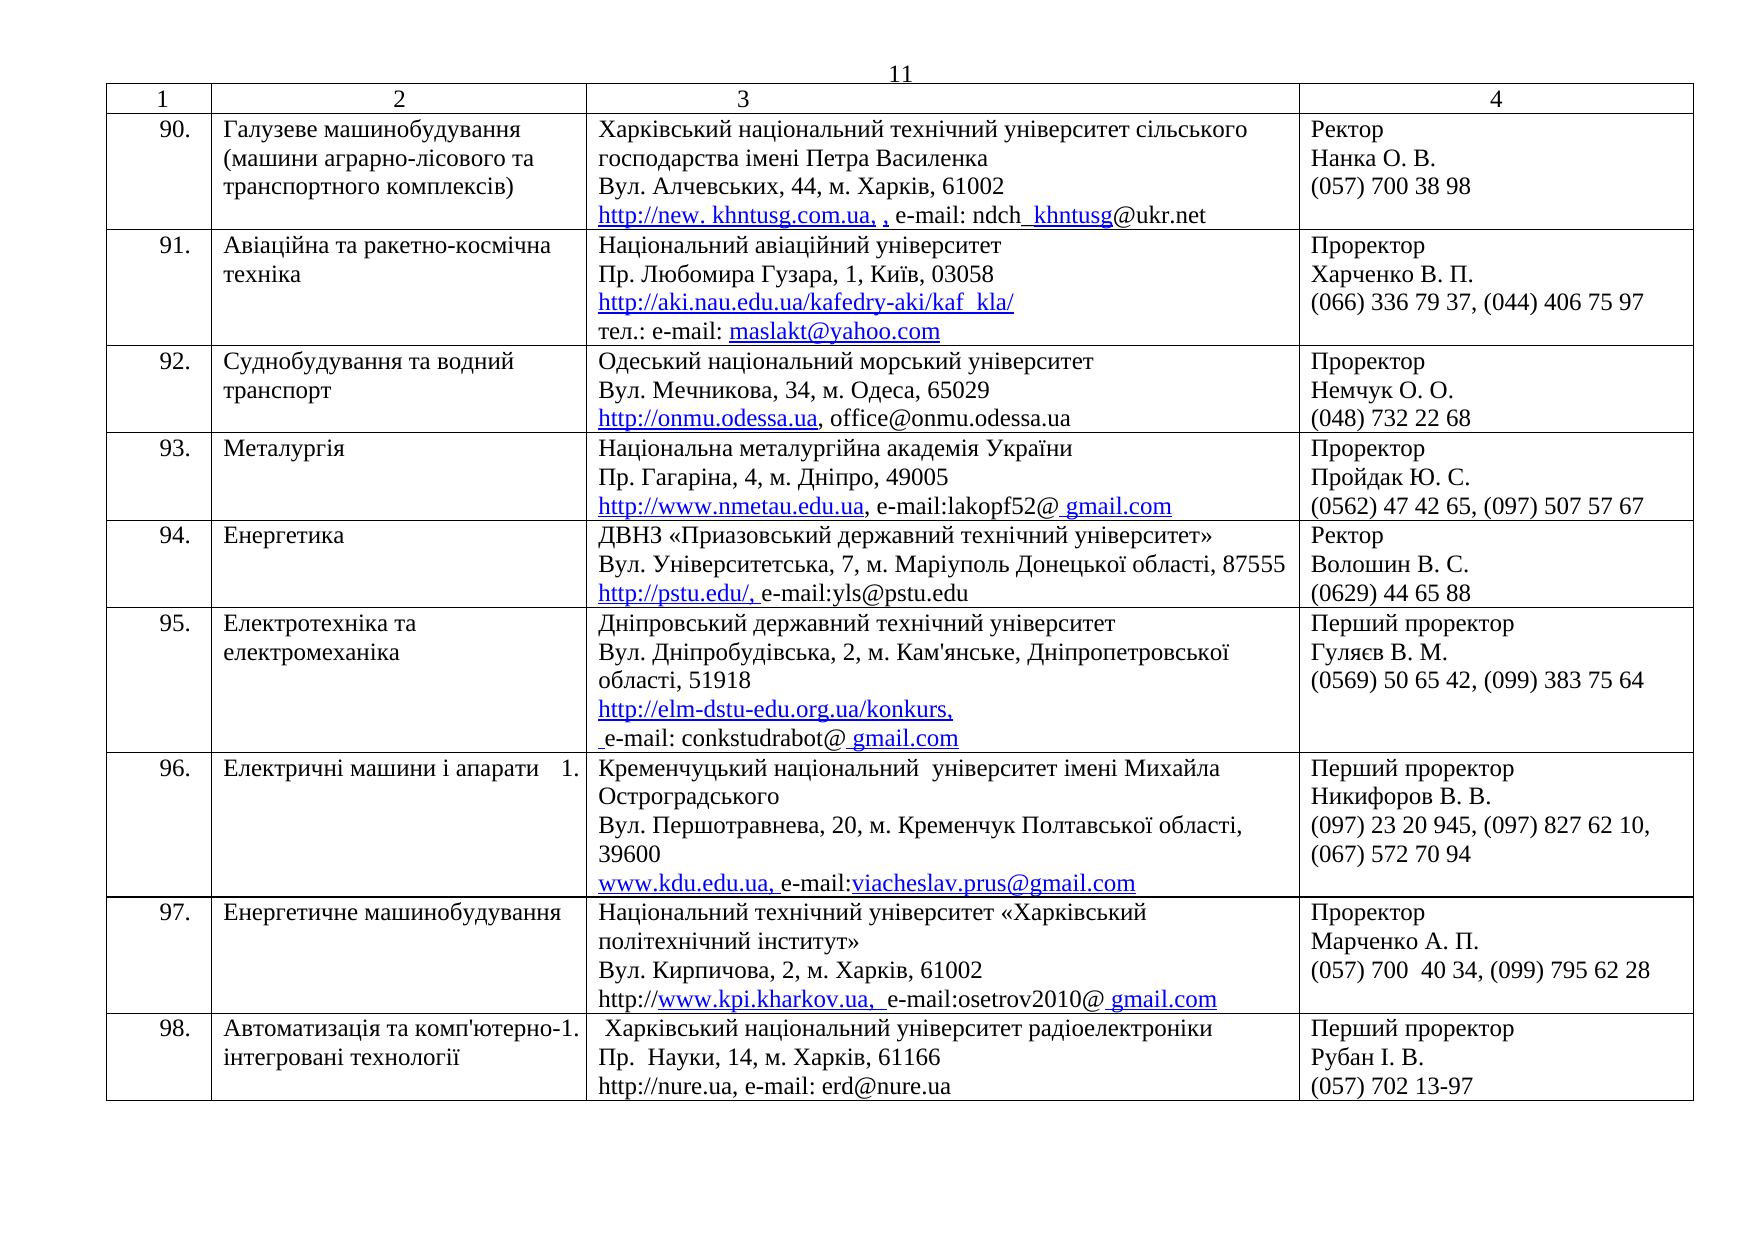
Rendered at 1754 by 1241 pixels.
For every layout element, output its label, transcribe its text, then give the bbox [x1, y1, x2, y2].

table_cell Проректор Пройдак Ю. С. (0562) 47 42 65, (097) 507 57 67 [1300, 433, 1693, 519]
table_cell Ректор Волошин В. С. (0629) 44 65 88 [1300, 521, 1693, 607]
table_cell [107, 346, 211, 432]
table_cell Національна металургійна академія України Пр. Гагаріна, 4, м. Дніпро, 49005 http://www.nmetau.edu.ua, e-mail:lakopf52@ gmail.com [587, 433, 1299, 519]
table_cell [107, 230, 211, 345]
table_header 3 [587, 84, 1299, 113]
table_cell [107, 433, 211, 519]
table_cell Перший проректор Рубан І. В. (057) 702 13-97 [1300, 1014, 1693, 1100]
table_cell Перший проректор Гуляєв В. М. (0569) 50 65 42, (099) 383 75 64 [1300, 608, 1693, 752]
table_cell Галузеве машинобудування (машини аграрно-лісового та транспортного комплексів) [212, 114, 586, 229]
table_cell Національний авіаційний університет Пр. Любомира Гузара, 1, Київ, 03058 http://aki.nau.edu.ua/kafedry-aki/kaf_kla/ тел.: e-mail: maslakt@yahoo.com [587, 230, 1299, 345]
table_cell [107, 521, 211, 607]
table_cell Харківський національний технічний університет сільського господарства імені Петра Василенка Вул. Алчевських, 44, м. Харків, 61002 http://new. khntusg.com.ua, , e-mail: ndch_khntusg@ukr.net [587, 114, 1299, 229]
table_cell Автоматизація та комп'ютерно-інтегровані технології [212, 1014, 586, 1100]
table_cell Харківський національний університет радіоелектроніки Пр. Науки, 14, м. Харків, 61166 http://nure.ua, e-mail: erd@nure.ua [587, 1014, 1299, 1100]
table_cell Електротехніка та електромеханіка [212, 608, 586, 752]
table_cell Авіаційна та ракетно-космічна техніка [212, 230, 586, 345]
table_cell Дніпровський державний технічний університет Вул. Дніпробудівська, 2, м. Кам'янське, Дніпропетровської області, 51918 http://elm-dstu-edu.org.ua/konkurs, e-mail: conkstudrabot@ gmail.com [587, 608, 1299, 752]
table_cell Проректор Харченко В. П. (066) 336 79 37, (044) 406 75 97 [1300, 230, 1693, 345]
table_cell [107, 608, 211, 752]
table_cell Електричні машини і апарати [212, 753, 586, 896]
table_cell Проректор Марченко А. П. (057) 700 40 34, (099) 795 62 28 [1300, 898, 1693, 1012]
table_cell Національний технічний університет «Харківський політехнічний інститут» Вул. Кирпичова, 2, м. Харків, 61002 http://www.kpi.kharkov.ua, e-mail:osetrov2010@ gmail.com [587, 898, 1299, 1012]
table_cell Кременчуцький національний університет імені Михайла Остроградського Вул. Першотравнева, 20, м. Кременчук Полтавської області, 39600 www.kdu.edu.ua, e-mail:viacheslav.prus@gmail.com [587, 753, 1299, 896]
table_cell ДВНЗ «Приазовський державний технічний університет» Вул. Університетська, 7, м. Маріуполь Донецької області, 87555 http://pstu.edu/, e-mail:yls@pstu.edu [587, 521, 1299, 607]
table_cell [107, 1014, 211, 1100]
table_cell Одеський національний морський університет Вул. Мечникова, 34, м. Одеса, 65029 http://onmu.odessa.ua, office@onmu.odessa.ua [587, 346, 1299, 432]
table_cell [107, 753, 211, 896]
table_header 1 [107, 84, 211, 113]
table_cell Ректор Нанка О. В. (057) 700 38 98 [1300, 114, 1693, 229]
table_cell Енергетичне машинобудування [212, 898, 586, 1012]
table_cell [107, 898, 211, 1012]
table_cell Перший проректор Никифоров В. В. (097) 23 20 945, (097) 827 62 10, (067) 572 70 94 [1300, 753, 1693, 896]
table_cell [107, 114, 211, 229]
table_cell Енергетика [212, 521, 586, 607]
table_header 2 [212, 84, 586, 113]
table_cell Суднобудування та водний транспорт [212, 346, 586, 432]
table_cell Проректор Немчук О. О. (048) 732 22 68 [1300, 346, 1693, 432]
table_header 4 [1300, 84, 1693, 113]
table_cell Металургія [212, 433, 586, 519]
